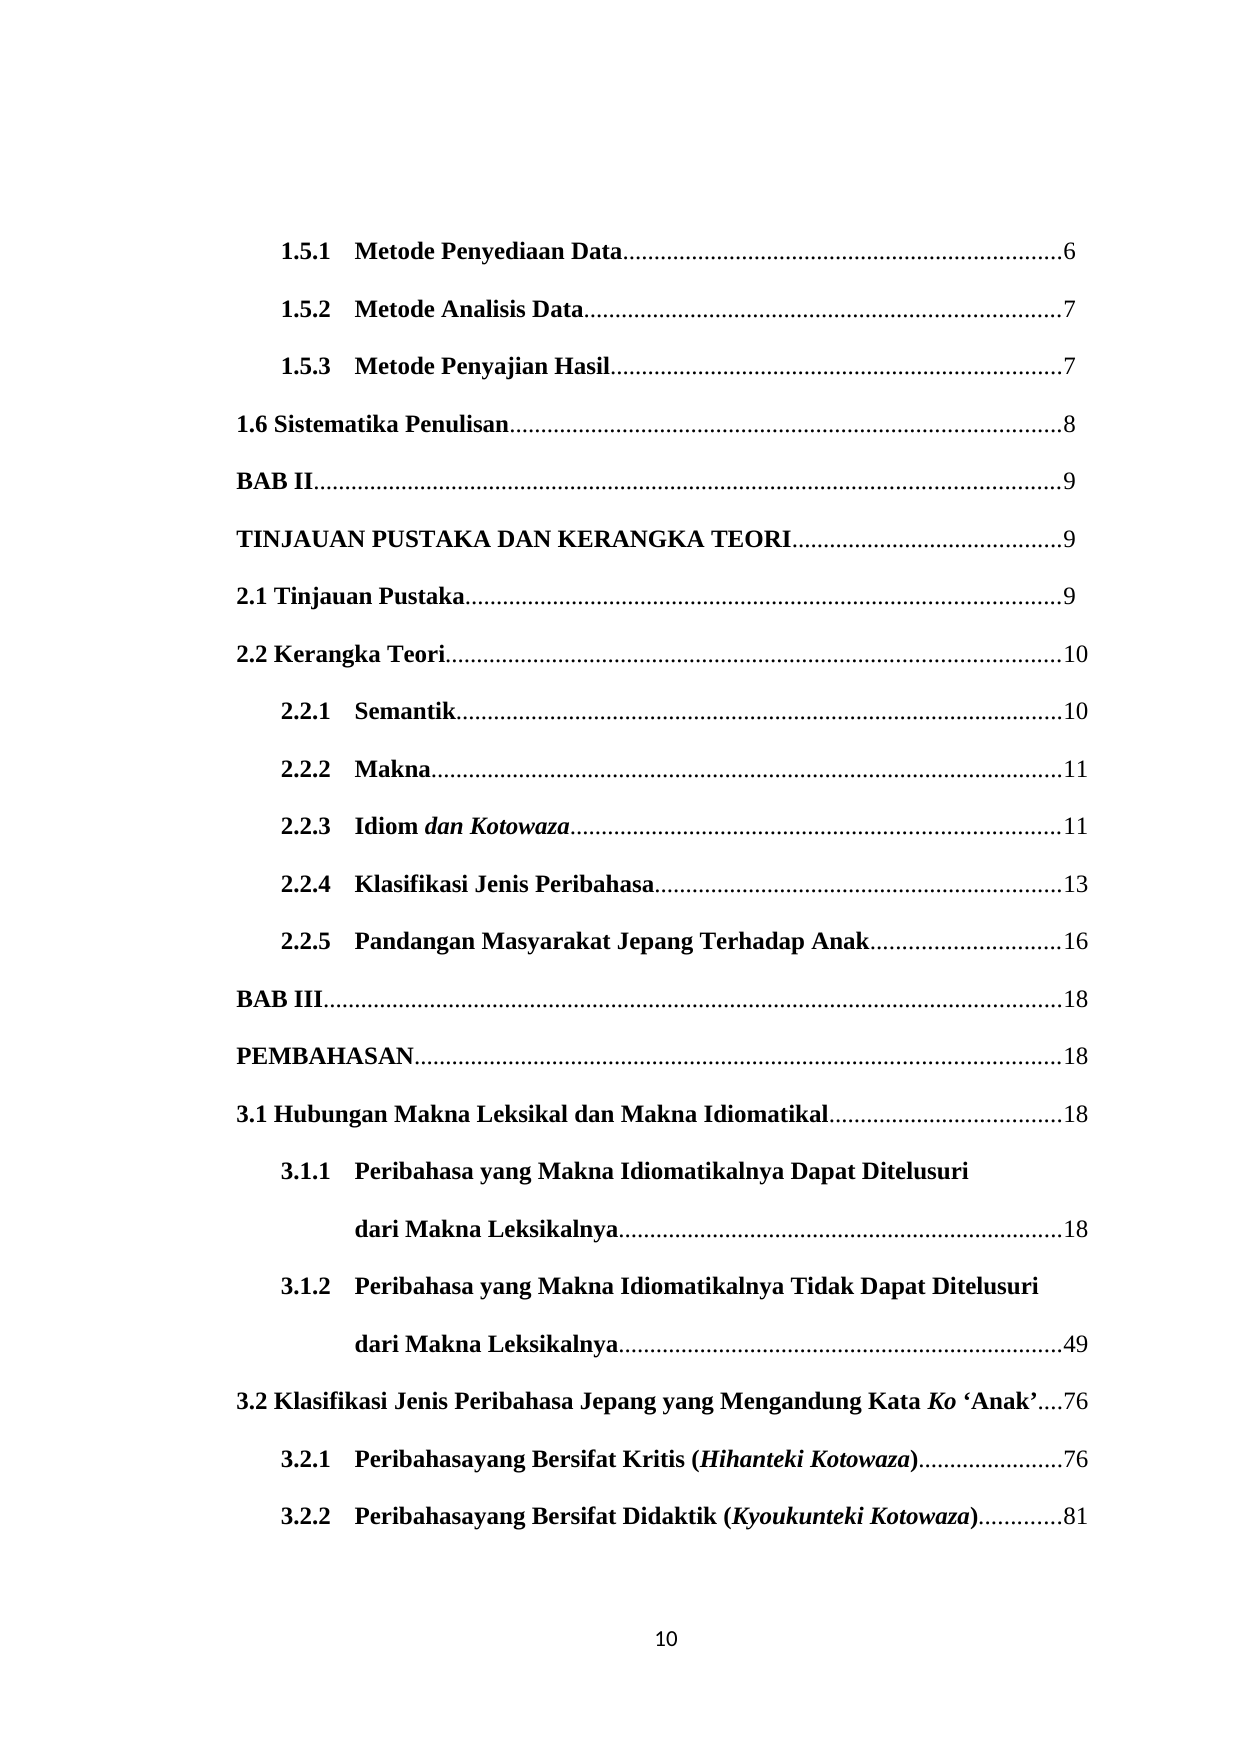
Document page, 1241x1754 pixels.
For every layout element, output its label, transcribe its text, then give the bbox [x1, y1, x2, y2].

text 3.1 Hubungan Makna Leksikal dan Makna Idiomatikal 18 [236, 1099, 1095, 1127]
text BAB III 18 [236, 984, 1095, 1012]
text 2.2 Kerangka Teori 10 [236, 639, 1095, 667]
text 2.2.2 Makna 11 [281, 754, 1095, 782]
text 3.2.1 Peribahasayang Bersifat Kritis (Hihanteki Kotowaza) 76 [281, 1444, 1095, 1472]
text 2.2.5 Pandangan Masyarakat Jepang Terhadap Anak 16 [281, 926, 1095, 955]
text BAB II 9 [236, 466, 1095, 495]
list Sistematika Penulisan 8 [236, 409, 1095, 437]
text 3.2 Klasifikasi Jenis Peribahasa Jepang yang Mengandung Kata Ko ‘Anak’ 76 [236, 1386, 1095, 1415]
text 3.2.2 Peribahasayang Bersifat Didaktik (Kyoukunteki Kotowaza) 81 [281, 1501, 1095, 1530]
list Metode Penyajian Hasil 7 [281, 351, 1095, 380]
text 2.2.4 Klasifikasi Jenis Peribahasa 13 [281, 869, 1095, 897]
text 2.2.3 Idiom dan Kotowaza 11 [281, 811, 1095, 840]
text 3.1.2 Peribahasa yang Makna Idiomatikalnya Tidak Dapat Ditelusuri [281, 1271, 1095, 1300]
list Metode Penyediaan Data 6 [281, 236, 1095, 265]
text 2.2.1 Semantik 10 [281, 696, 1095, 725]
text PEMBAHASAN 18 [236, 1041, 1095, 1070]
text 2.1 Tinjauan Pustaka 9 [236, 581, 1095, 610]
text 3.1.1 Peribahasa yang Makna Idiomatikalnya Dapat Ditelusuri [281, 1156, 1095, 1185]
list Metode Analisis Data 7 [281, 294, 1095, 322]
text TINJAUAN PUSTAKA DAN KERANGKA TEORI 9 [236, 524, 1095, 552]
text dari Makna Leksikalnya 18 [281, 1214, 1095, 1242]
text dari Makna Leksikalnya 49 [281, 1329, 1095, 1357]
